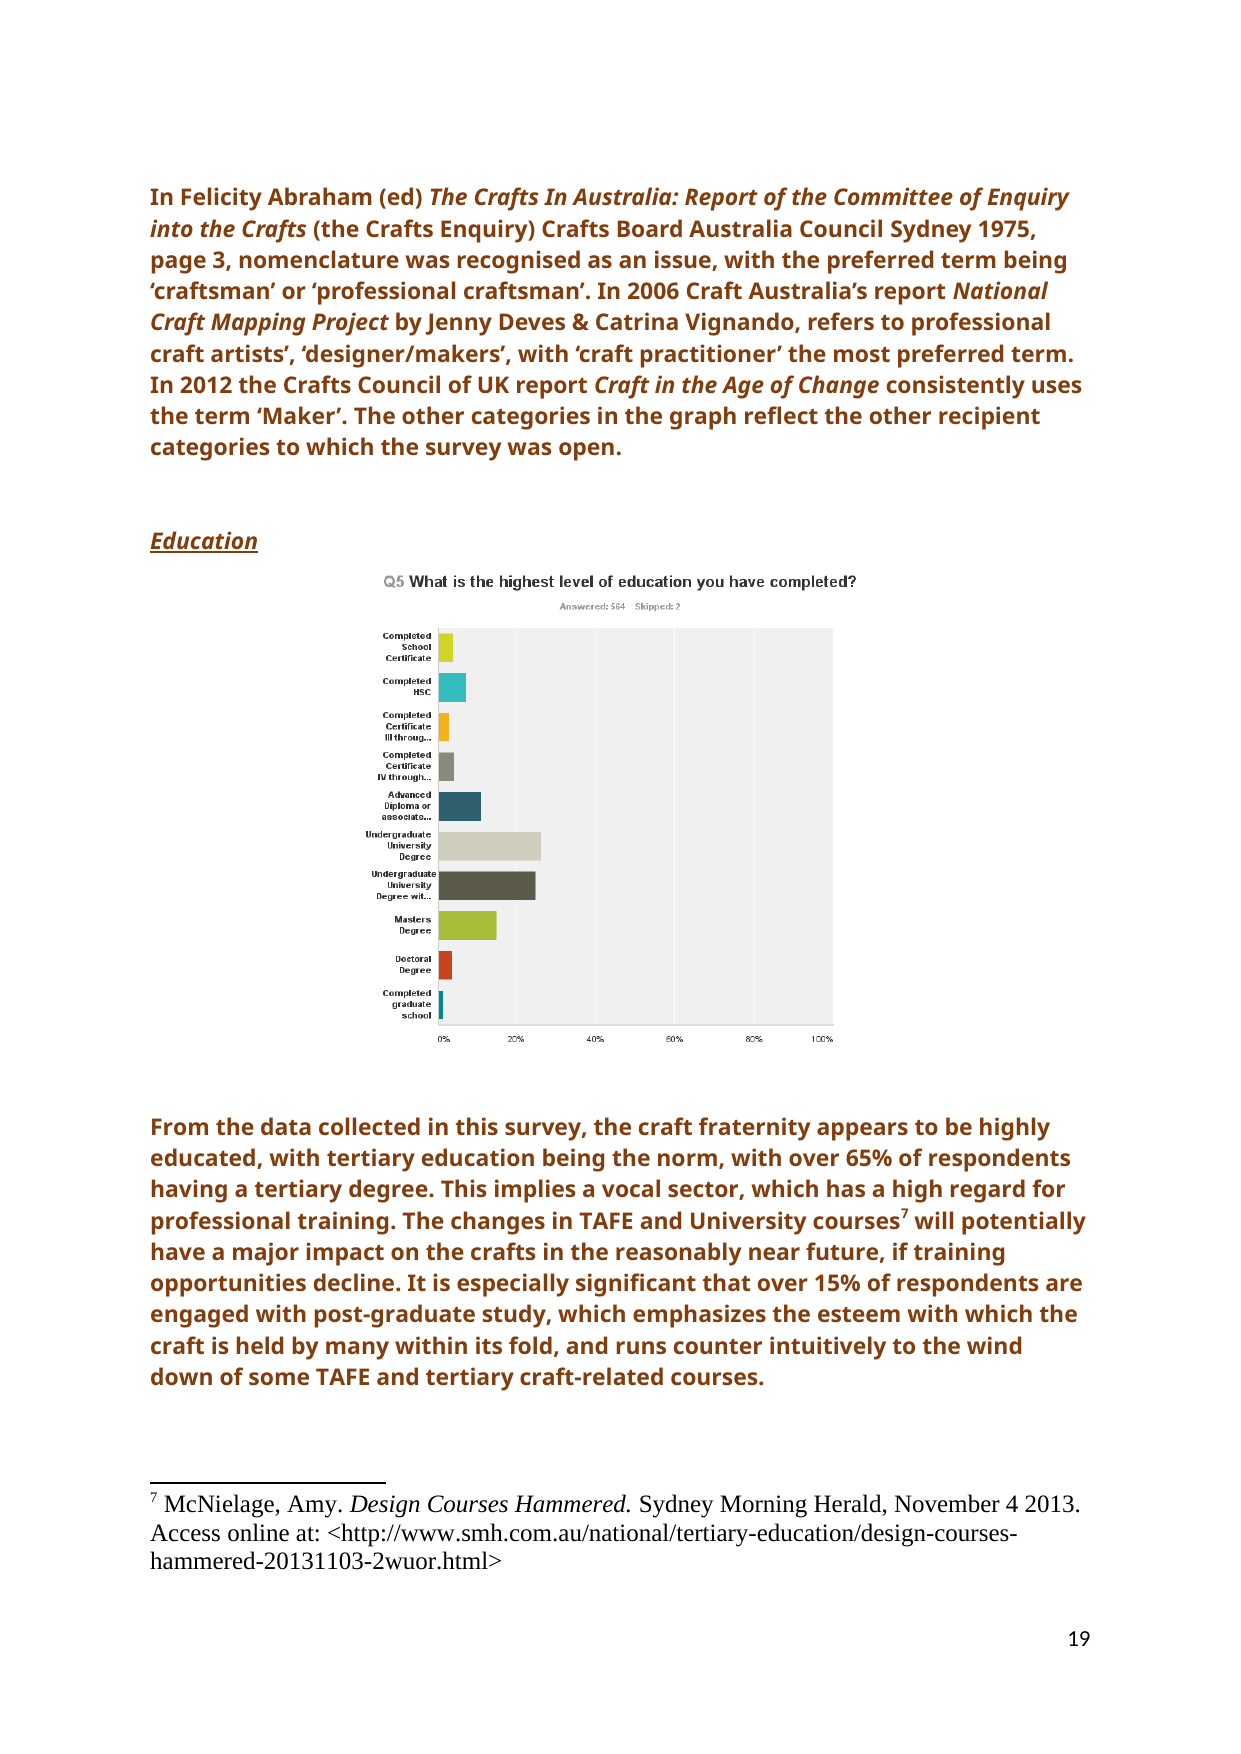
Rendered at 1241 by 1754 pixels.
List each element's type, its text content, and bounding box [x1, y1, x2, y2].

text From the data collected in this survey, the craft fraternity appears to be highly educated, with tertiary education being the norm, with over 65% of respondents having a tertiary degree. This implies a vocal sector, which has a high regard for professional training. The changes in TAFE and University courses will potentially have a major impact on the crafts in the reasonably near future, if training opportunities decline. It is especially significant that over 15% of respondents are engaged with post-graduate study, which emphasizes the esteem with which the craft is held by many within its fold, and runs counter intuitively to the wind down of some TAFE and tertiary craft-related courses. [150, 1111, 1090, 1392]
text In Felicity Abraham (ed) The Crafts In Australia: Report of the Committee of Enquiry into the Crafts (the Crafts Enquiry) Crafts Board Australia Council Sydney 1975, page 3, nomenclature was recognised as an issue, with the preferred term being ‘craftsman’ or ‘professional craftsman’. In 2006 Craft Australia’s report National Craft Mapping Project by Jenny Deves & Catrina Vignando, refers to professional craft artists’, ‘designer/makers’, with ‘craft practitioner’ the most preferred term. In 2012 the Crafts Council of UK report Craft in the Age of Change consistently uses the term ‘Maker’. The other categories in the graph reflect the other recipient categories to which the survey was open. [150, 181, 1090, 462]
picture [362, 556, 878, 1080]
text Education [150, 525, 1090, 556]
